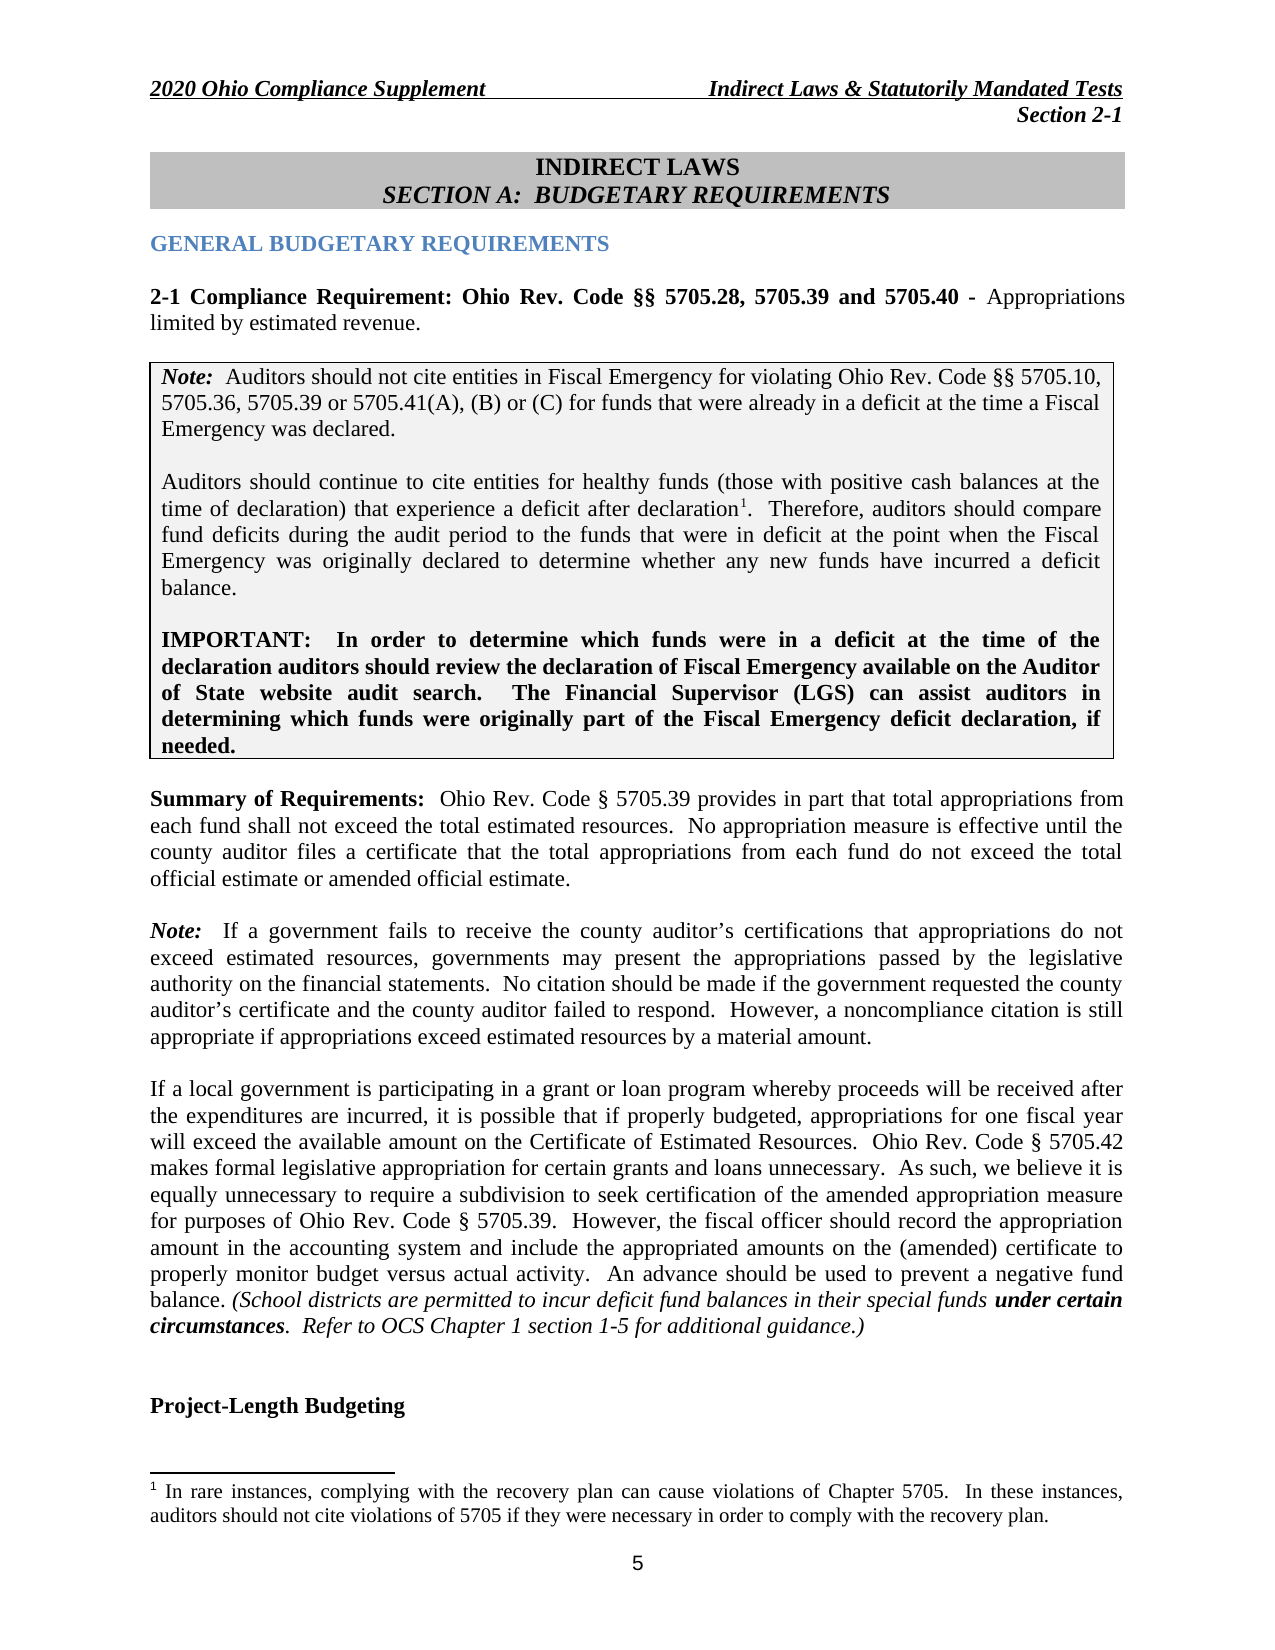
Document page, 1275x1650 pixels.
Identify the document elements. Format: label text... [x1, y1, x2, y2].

text If a local government is participating in a grant or loan program whereby proceeds will be received after the expenditures are incurred, it is possible that if properly budgeted, appropriations for one fiscal year will exceed the available amount on the Certificate of Estimated Resources. Ohio Rev. Code § 5705.42 makes formal legislative appropriation for certain grants and loans unnecessary. As such, we believe it is equally unnecessary to require a subdivision to seek certification of the amended appropriation measure for purposes of Ohio Rev. Code § 5705.39. However, the fiscal officer should record the appropriation amount in the accounting system and include the appropriated amounts on the (amended) certificate to properly monitor budget versus actual activity. An advance should be used to prevent a negative fund balance. (School districts are permitted to incur deficit fund balances in their special funds under certain circumstances. Refer to OCS Chapter 1 section 1-5 for additional guidance.) [150, 1075, 1125, 1339]
text Project-Length Budgeting [150, 1392, 1125, 1418]
subtitle INDIRECT LAWS [150, 152, 1125, 180]
text Note: If a government fails to receive the county auditor’s certifications that appropriations do not exceed estimated resources, governments may present the appropriations passed by the legislative authority on the financial statements. No citation should be made if the government requested the county auditor’s certificate and the county auditor failed to respond. However, a noncompliance citation is still appropriate if appropriations exceed estimated resources by a material amount. [150, 917, 1125, 1049]
subtitle General Budgetary Requirements [150, 230, 1125, 256]
subtitle Section A: Budgetary Requirements [150, 180, 1125, 209]
text Summary of Requirements: Ohio Rev. Code § 5705.39 provides in part that total appropriations from each fund shall not exceed the total estimated resources. No appropriation measure is effective until the county auditor files a certificate that the total appropriations from each fund do not exceed the total official estimate or amended official estimate. [150, 786, 1125, 891]
table_header Note: Auditors should not cite entities in Fiscal Emergency for violating Ohio Rev. Code §§ 5705.10, 5705.36, 5705.39 or 5705.41(A), (B) or (C) for funds that were already in a deficit at the time a Fiscal Emergency was declared. Auditors should continue to cite entities for healthy funds (those with positive cash balances at the time of declaration) that experience a deficit after declaration. Therefore, auditors should compare fund deficits during the audit period to the funds that were in deficit at the point when the Fiscal Emergency was originally declared to determine whether any new funds have incurred a deficit balance. IMPORTANT: In order to determine which funds were in a deficit at the time of the declaration auditors should review the declaration of Fiscal Emergency available on the Auditor of State website audit search. The Financial Supervisor (LGS) can assist auditors in determining which funds were originally part of the Fiscal Emergency deficit declaration, if needed. [151, 363, 1113, 758]
subtitle 2-1 Compliance Requirement: Ohio Rev. Code §§ 5705.28, 5705.39 and 5705.40 - Appropriations limited by estimated revenue. [150, 256, 1125, 335]
